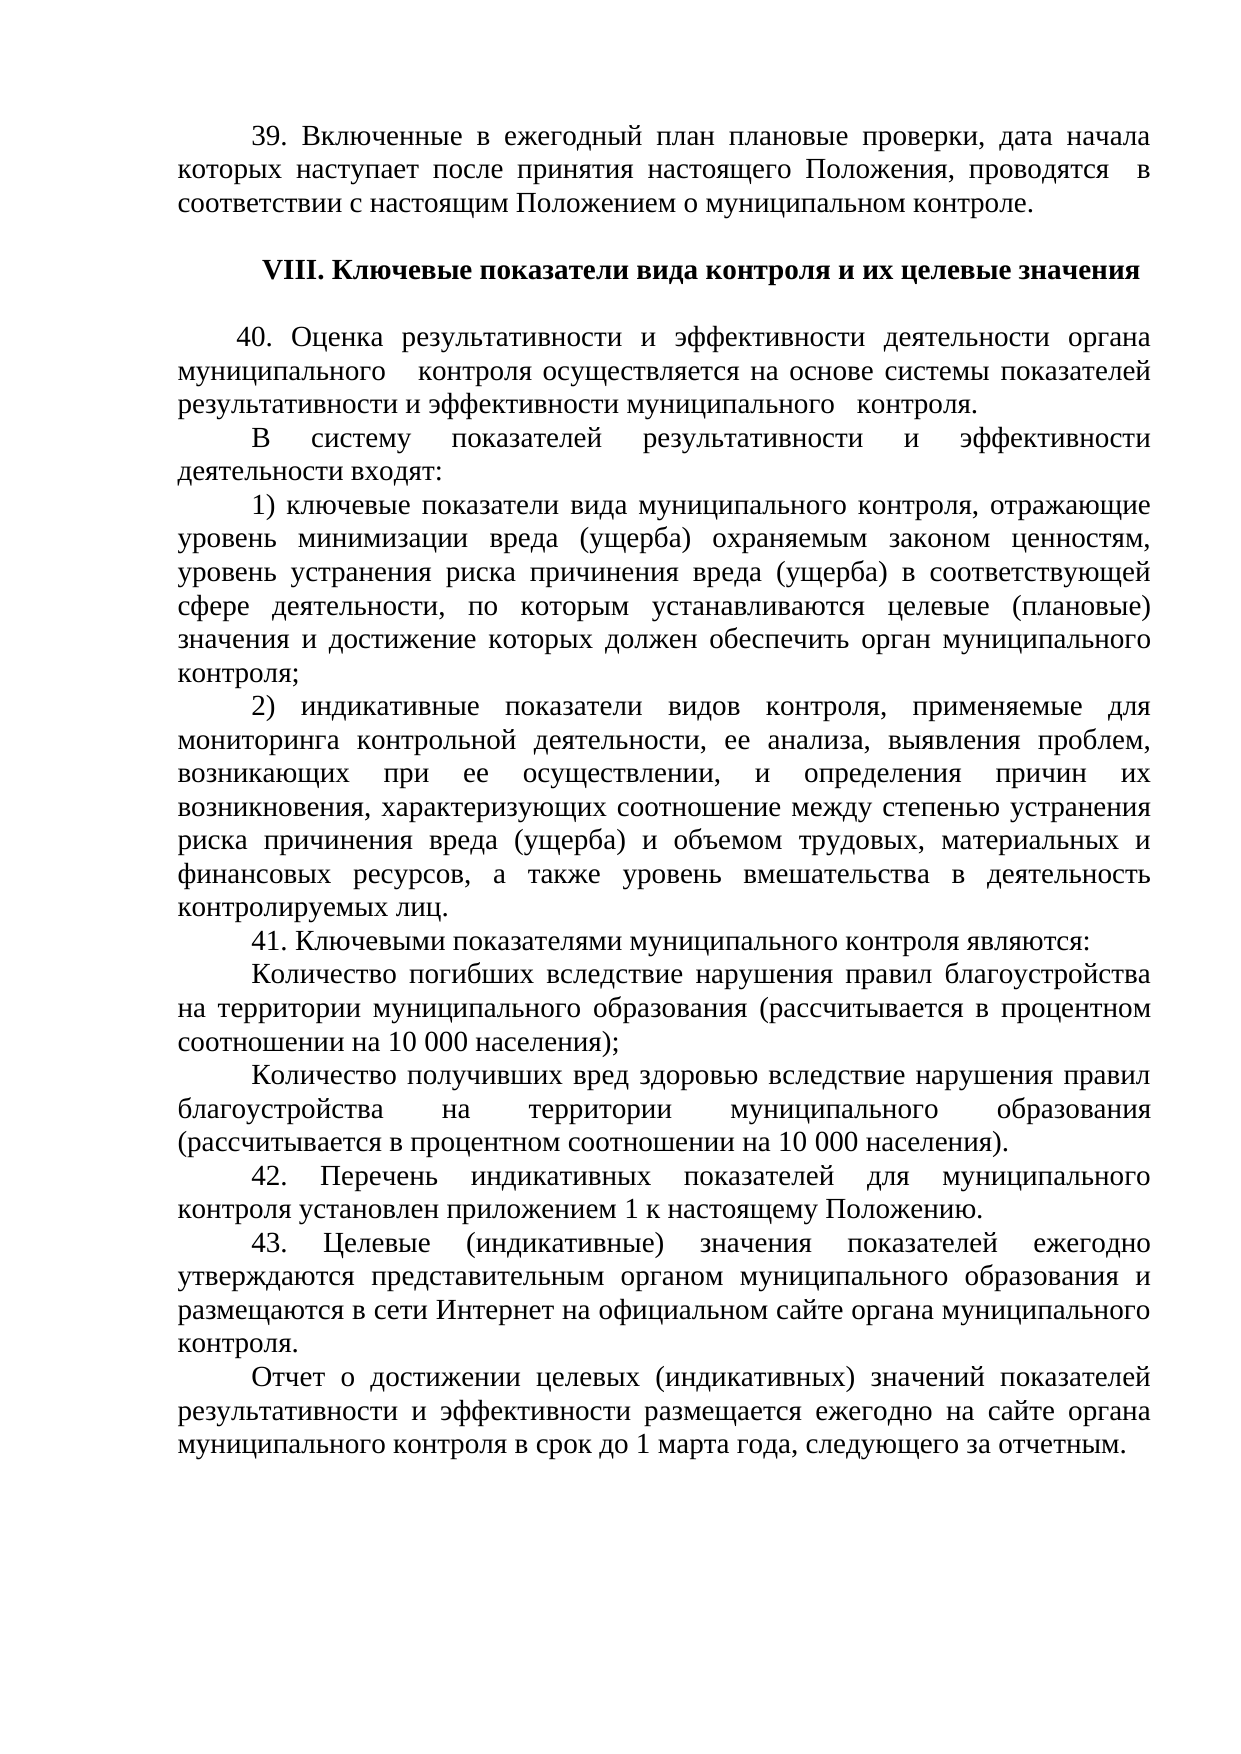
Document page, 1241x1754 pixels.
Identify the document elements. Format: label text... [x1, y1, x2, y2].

text 39. Включенные в ежегодный план плановые проверки, дата начала которых наступает после принятия настоящего Положения, проводятся в соответствии с настоящим Положением о муниципальном контроле. [177, 118, 1152, 219]
text Количество получивших вред здоровью вследствие нарушения правил благоустройства на территории муниципального образования (рассчитывается в процентном соотношении на 10 000 населения). [177, 1057, 1152, 1158]
text 2) индикативные показатели видов контроля, применяемые для мониторинга контрольной деятельности, ее анализа, выявления проблем, возникающих при ее осуществлении, и определения причин их возникновения, характеризующих соотношение между степенью устранения риска причинения вреда (ущерба) и объемом трудовых, материальных и финансовых ресурсов, а также уровень вмешательства в деятельность контролируемых лиц. [177, 688, 1152, 923]
text 40. Оценка результативности и эффективности деятельности органа муниципального контроля осуществляется на основе системы показателей результативности и эффективности муниципального контроля. [177, 319, 1152, 420]
text Количество погибших вследствие нарушения правил благоустройства на территории муниципального образования (рассчитывается в процентном соотношении на 10 000 населения); [177, 957, 1152, 1057]
text 43. Целевые (индикативные) значения показателей ежегодно утверждаются представительным органом муниципального образования и размещаются в сети Интернет на официальном сайте органа муниципального контроля. [177, 1225, 1152, 1359]
text В систему показателей результативности и эффективности деятельности входят: [177, 420, 1152, 487]
text Отчет о достижении целевых (индикативных) значений показателей результативности и эффективности размещается ежегодно на сайте органа муниципального контроля в срок до 1 марта года, следующего за отчетным. [177, 1359, 1152, 1460]
text 1) ключевые показатели вида муниципального контроля, отражающие уровень минимизации вреда (ущерба) охраняемым законом ценностям, уровень устранения риска причинения вреда (ущерба) в соответствующей сфере деятельности, по которым устанавливаются целевые (плановые) значения и достижение которых должен обеспечить орган муниципального контроля; [177, 487, 1152, 688]
text 42. Перечень индикативных показателей для муниципального контроля установлен приложением 1 к настоящему Положению. [177, 1158, 1152, 1225]
text 41. Ключевыми показателями муниципального контроля являются: [177, 923, 1152, 957]
text VIII. Ключевые показатели вида контроля и их целевые значения [177, 252, 1152, 286]
